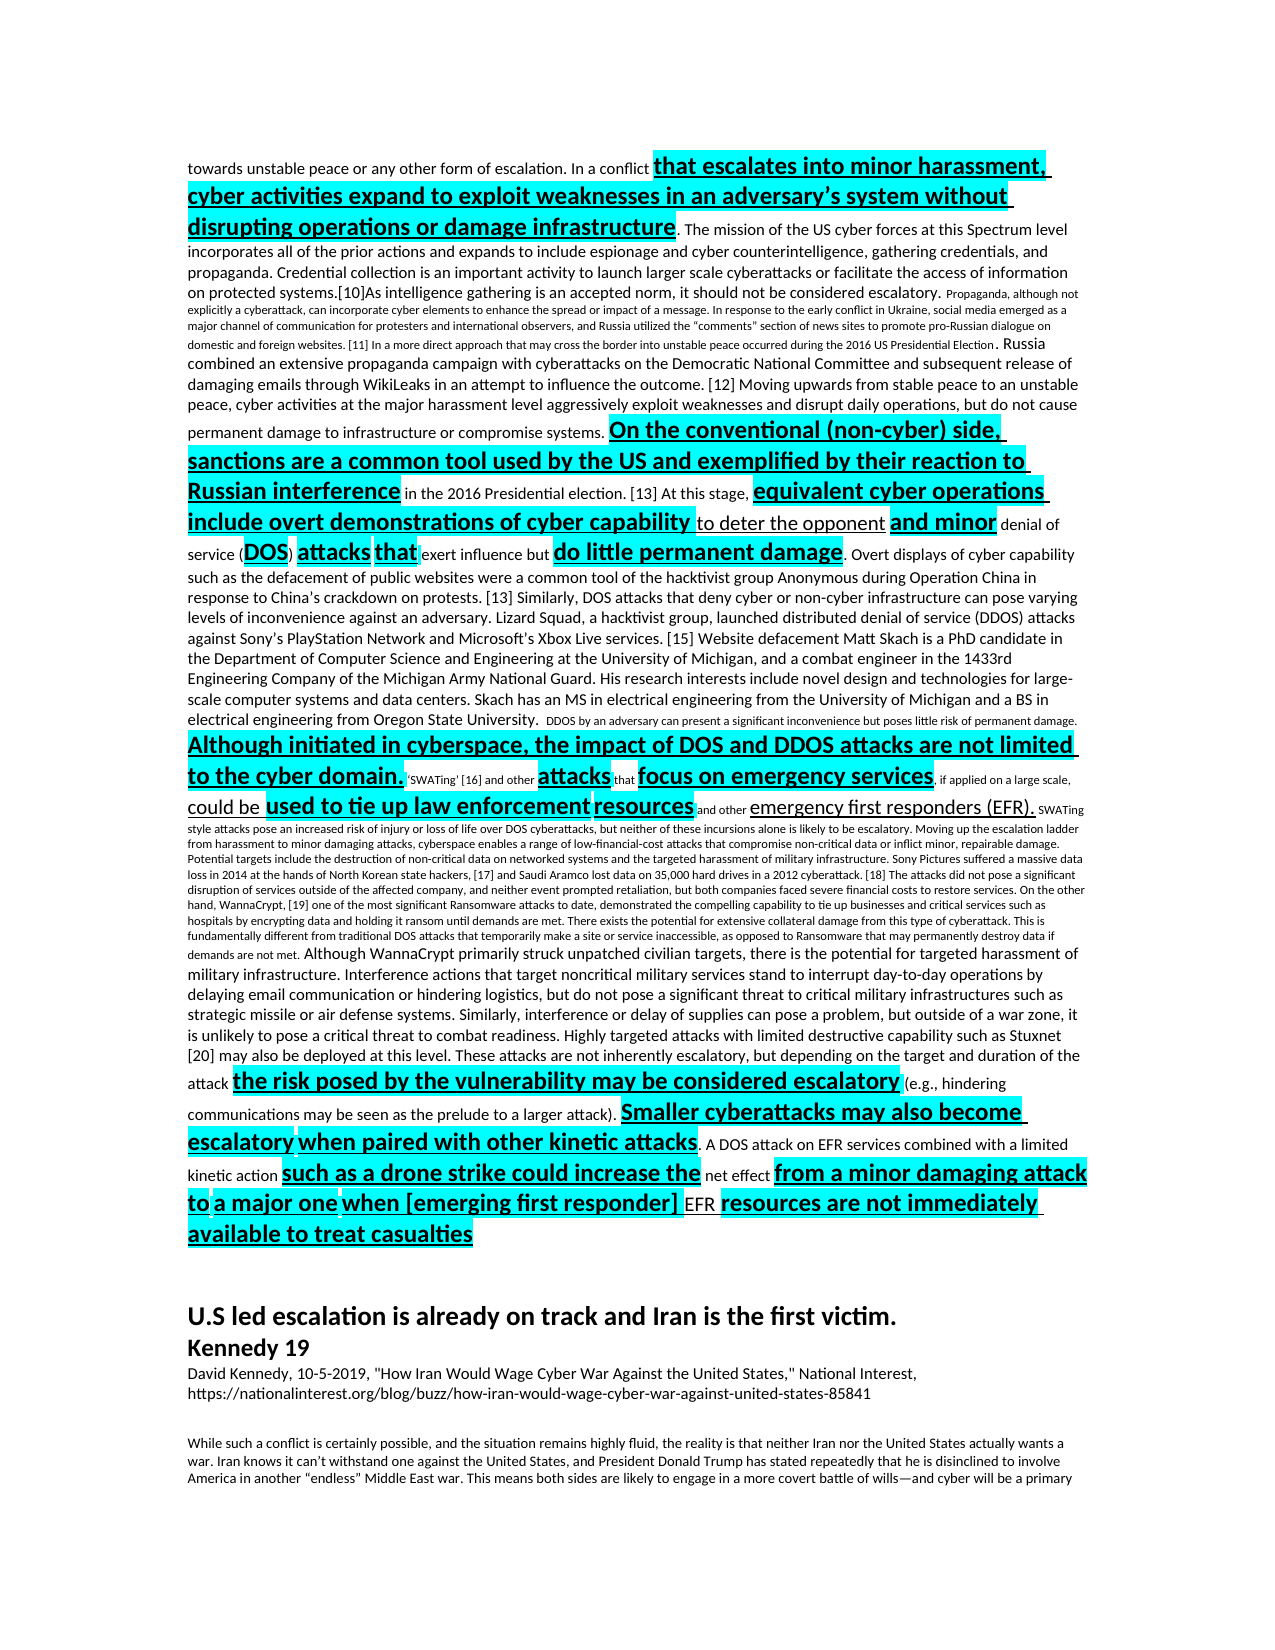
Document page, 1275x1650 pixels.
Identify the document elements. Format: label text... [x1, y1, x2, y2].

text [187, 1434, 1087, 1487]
subtitle U.S led escalation is already on track and Iran is the first victim. [187, 1299, 1087, 1332]
text David Kennedy, 10-5-2019, "How Iran Would Wage Cyber War Against the United States," National Interest, https://nationalinterest.org/blog/buzz/how-iran-would-wage-cyber-war-against-united-states-85841 [187, 1363, 1087, 1403]
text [187, 150, 1087, 1248]
text Kennedy 19 [187, 1332, 1087, 1363]
